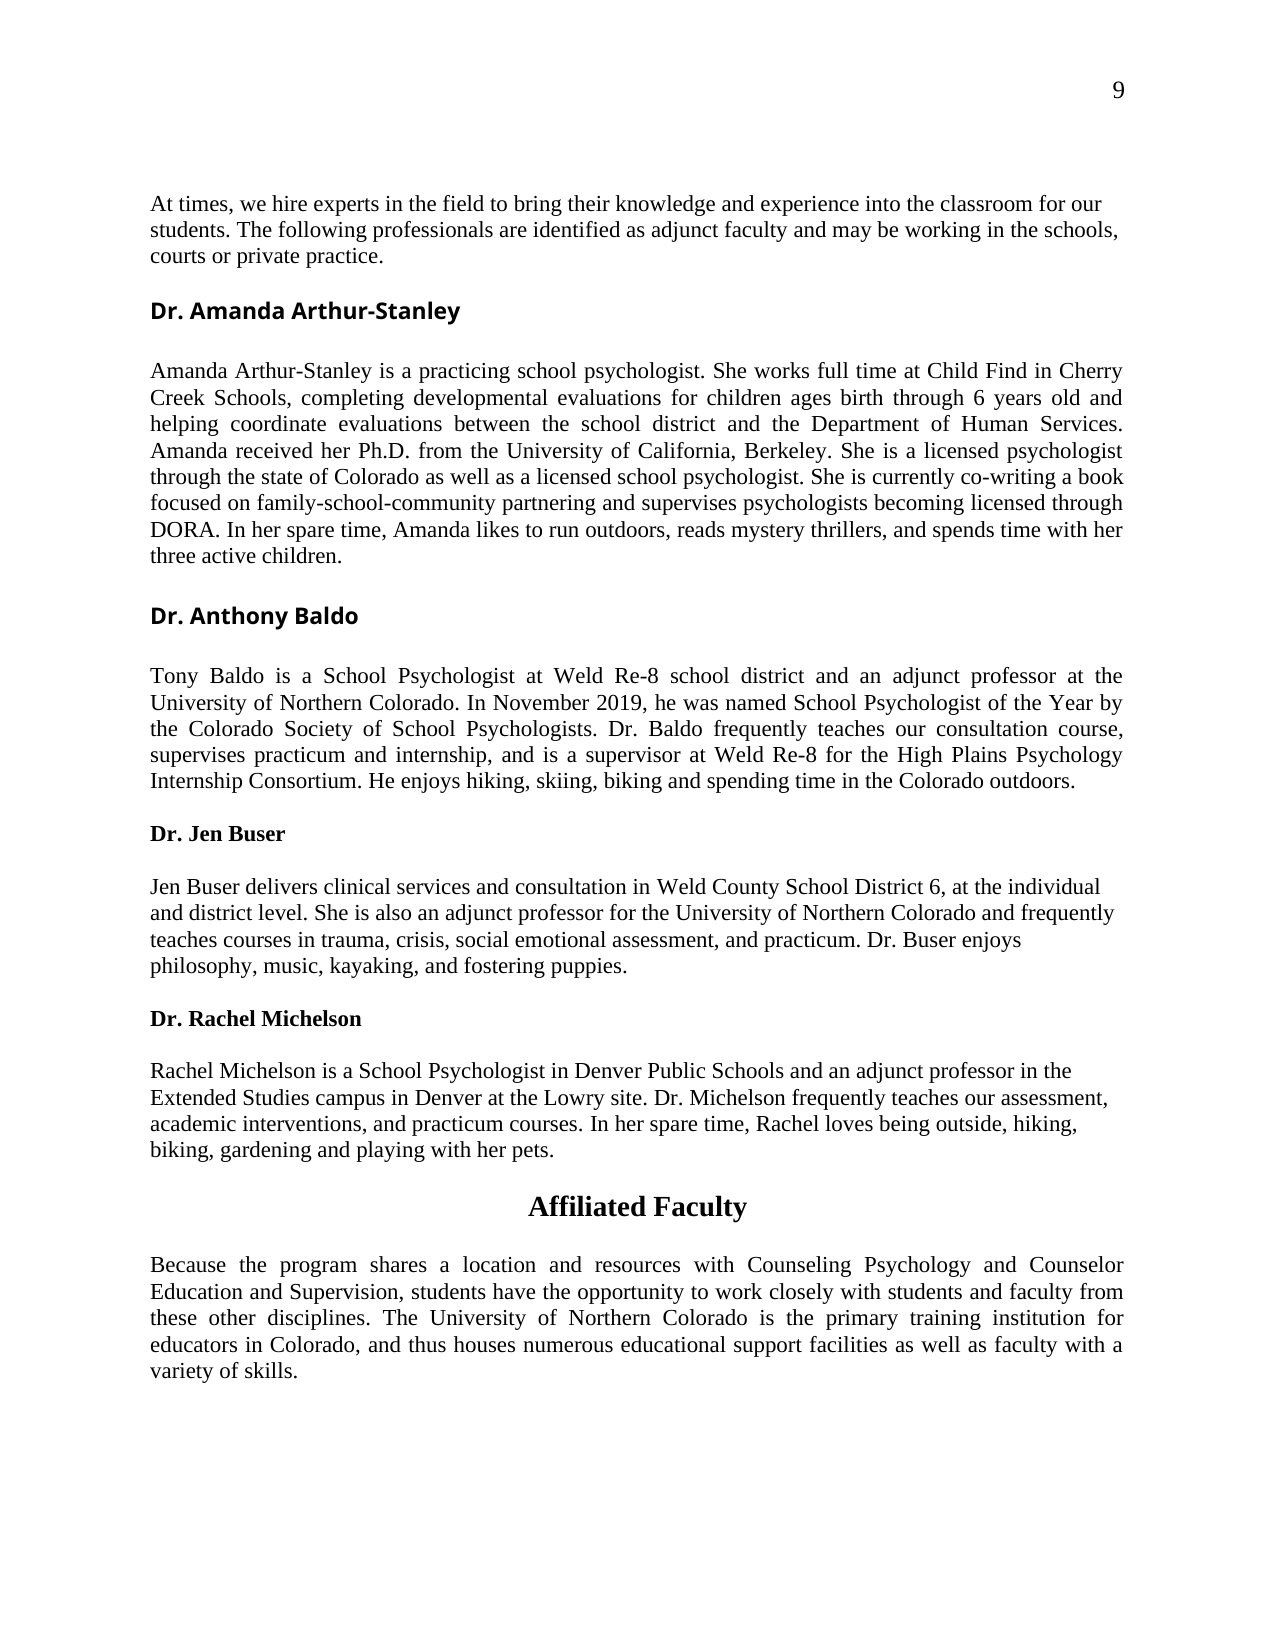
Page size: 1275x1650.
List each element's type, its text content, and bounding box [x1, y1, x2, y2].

text Rachel Michelson is a School Psychologist in Denver Public Schools and an adjunct professor in the Extended Studies campus in Denver at the Lowry site. Dr. Michelson frequently teaches our assessment, academic interventions, and practicum courses. In her spare time, Rachel loves being outside, hiking, biking, gardening and playing with her pets. [150, 1057, 1125, 1163]
text Amanda Arthur-Stanley is a practicing school psychologist. She works full time at Child Find in Cherry Creek Schools, completing developmental evaluations for children ages birth through 6 years old and helping coordinate evaluations between the school district and the Department of Human Services. Amanda received her Ph.D. from the University of California, Berkeley. She is a licensed psychologist through the state of Colorado as well as a licensed school psychologist. She is currently co-writing a book focused on family-school-community partnering and supervises psychologists becoming licensed through DORA. In her spare time, Amanda likes to run outdoors, reads mystery thrillers, and spends time with her three active children. [150, 358, 1125, 568]
text Dr. Jen Buser [150, 820, 1125, 847]
text Dr. Rachel Michelson [150, 1005, 1125, 1031]
text Dr. Amanda Arthur-Stanley [150, 295, 1125, 326]
text Affiliated Faculty [150, 1189, 1125, 1223]
text Jen Buser delivers clinical services and consultation in Weld County School District 6, at the individual and district level. She is also an adjunct professor for the University of Northern Colorado and frequently teaches courses in trauma, crisis, social emotional assessment, and practicum. Dr. Buser enjoys philosophy, music, kayaking, and fostering puppies. [150, 873, 1125, 978]
text Because the program shares a location and resources with Counseling Psychology and Counselor Education and Supervision, students have the opportunity to work closely with students and faculty from these other disciplines. The University of Northern Colorado is the primary training institution for educators in Colorado, and thus houses numerous educational support facilities as well as faculty with a variety of skills. [150, 1252, 1125, 1383]
text At times, we hire experts in the field to bring their knowledge and experience into the classroom for our students. The following professionals are identified as adjunct faculty and may be working in the schools, courts or private practice. [150, 190, 1125, 269]
text Dr. Anthony Baldo [150, 600, 1125, 631]
text Tony Baldo is a School Psychologist at Weld Re-8 school district and an adjunct professor at the University of Northern Colorado. In November 2019, he was named School Psychologist of the Year by the Colorado Society of School Psychologists. Dr. Baldo frequently teaches our consultation course, supervises practicum and internship, and is a supervisor at Weld Re-8 for the High Plains Psychology Internship Consortium. He enjoys hiking, skiing, biking and spending time in the Colorado outdoors. [150, 662, 1125, 794]
